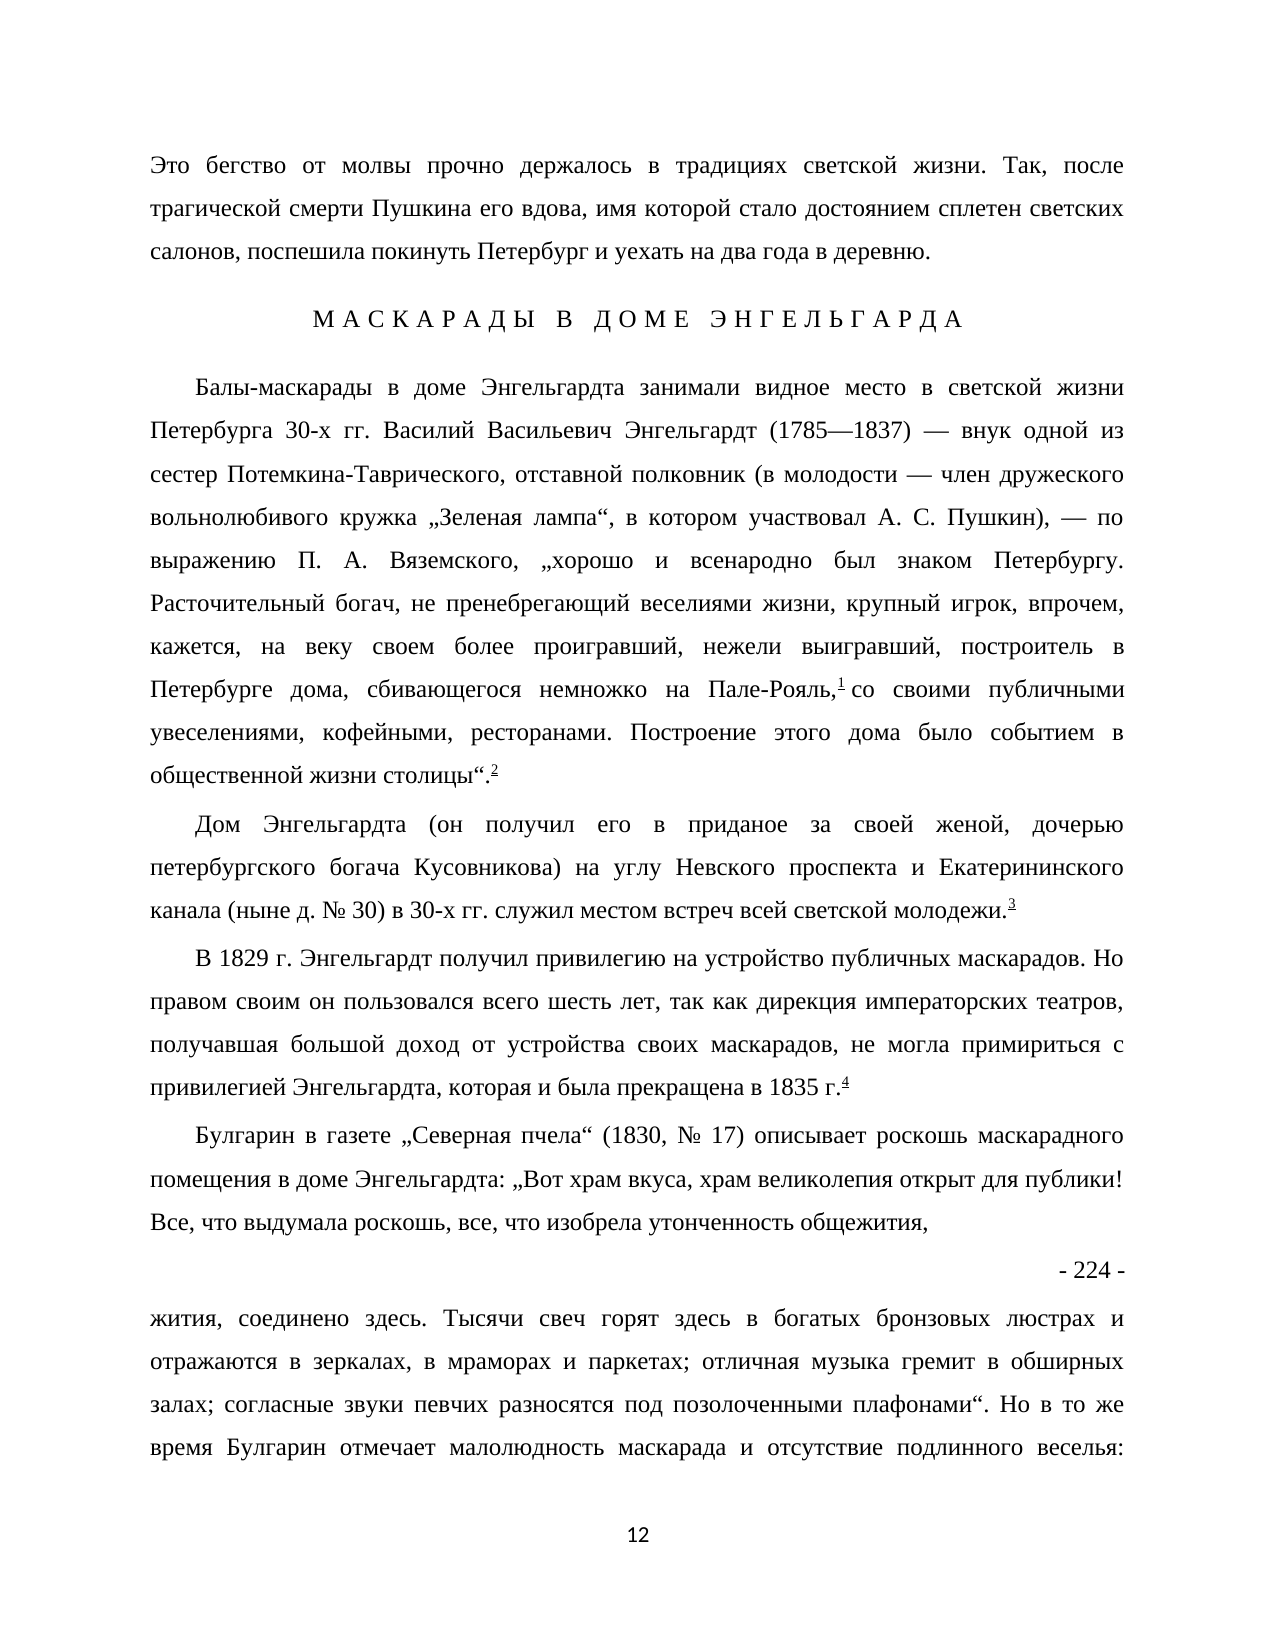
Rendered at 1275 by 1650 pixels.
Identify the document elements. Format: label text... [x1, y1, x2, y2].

text В 1829 г. Энгельгардт получил привилегию на устройство публичных маскарадов. Но правом своим он пользовался всего шесть лет, так как дирекция императорских театров, получавшая большой доход от устройства своих маскарадов, не могла примириться с привилегией Энгельгардта, которая и была прекращена в 1835 г.4 [150, 943, 1125, 1101]
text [150, 1303, 1125, 1461]
text Булгарин в газете „Северная пчела“ (1830, № 17) описывает роскошь маскарадного помещения в доме Энгельгардта: „Вот храм вкуса, храм великолепия открыт для публики! Все, что выдумала роскошь, все, что изобрела утонченность общежития, [150, 1121, 1125, 1236]
text Балы-маскарады в доме Энгельгардта занимали видное место в светской жизни Петербурга 30-х гг. Василий Васильевич Энгельгардт (1785—1837) — внук одной из сестер Потемкина-Таврического, отставной полковник (в молодости — член дружеского вольнолюбивого кружка „Зеленая лампа“, в котором участвовал А. С. Пушкин), — по выражению П. А. Вяземского, „хорошо и всенародно был знаком Петербургу. Расточительный богач, не пренебрегающий веселиями жизни, крупный игрок, впрочем, кажется, на веку своем более проигравший, нежели выигравший, построитель в Петербурге дома, сбивающегося немножко на Пале-Рояль,1 со своими публичными увеселениями, кофейными, ресторанами. Построение этого дома было событием в общественной жизни столицы“.2 [150, 372, 1125, 789]
text - 224 - [150, 1255, 1125, 1284]
text Это бегство от молвы прочно держалось в традициях светской жизни. Так, после трагической смерти Пушкина его вдова, имя которой стало достоянием сплетен светских салонов, поспешила покинуть Петербург и уехать на два года в деревню. [150, 150, 1125, 265]
text МАСКАРАДЫ В ДОМЕ ЭНГЕЛЬГАРДА [150, 304, 1125, 333]
text Дом Энгельгардта (он получил его в приданое за своей женой, дочерью петербургского богача Кусовникова) на углу Невского проспекта и Екатерининского канала (ныне д. № 30) в 30-х гг. служил местом встреч всей светской молодежи.3 [150, 809, 1125, 924]
